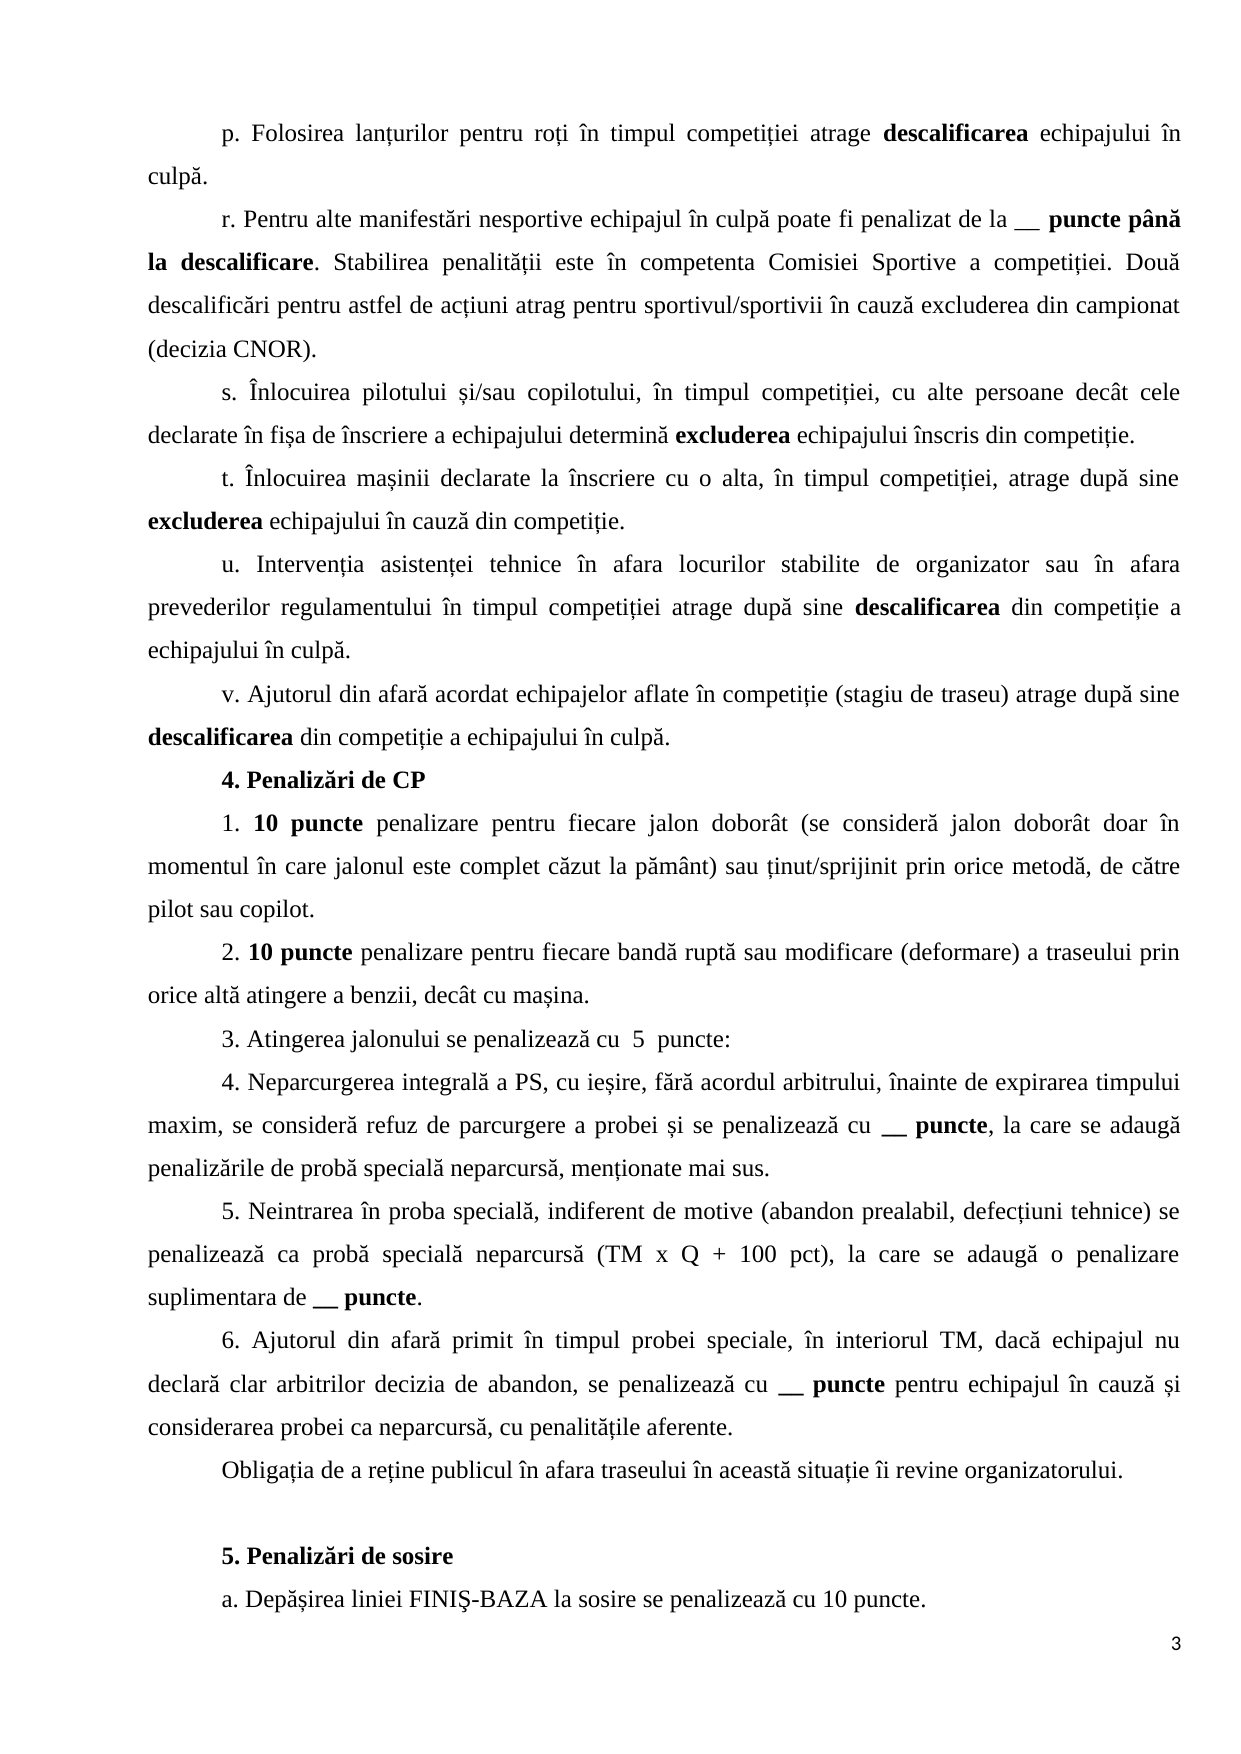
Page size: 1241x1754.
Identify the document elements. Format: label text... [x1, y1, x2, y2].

text 6. Ajutorul din afară primit în timpul probei speciale, în interiorul TM, dacă echipajul nu declară clar arbitrilor decizia de abandon, se penalizează cu __ puncte pentru echipajul în cauză și considerarea probei ca neparcursă, cu penalitățile aferente. [148, 1326, 1181, 1441]
text 4. Penalizări de CP [148, 765, 1181, 794]
text u. Intervenția asistenței tehnice în afara locurilor stabilite de organizator sau în afara prevederilor regulamentului în timpul competiției atrage după sine descalificarea din competiție a echipajului în culpă. [148, 549, 1181, 664]
text 5. Neintrarea în proba specială, indiferent de motive (abandon prealabil, defecțiuni tehnice) se penalizează ca probă specială neparcursă (TM x Q + 100 pct), la care se adaugă o penalizare suplimentara de __ puncte. [148, 1196, 1181, 1311]
text 5. Penalizări de sosire [148, 1541, 1181, 1570]
text a. Depășirea liniei FINIŞ-BAZA la sosire se penalizează cu 10 puncte. [148, 1584, 1181, 1613]
text Obligația de a reține publicul în afara traseului în această situație îi revine organizatorului. [148, 1455, 1181, 1484]
text 1. 10 puncte penalizare pentru fiecare jalon doborât (se consideră jalon doborât doar în momentul în care jalonul este complet căzut la pământ) sau ținut/sprijinit prin orice metodă, de către pilot sau copilot. [148, 808, 1181, 923]
text 2. 10 puncte penalizare pentru fiecare bandă ruptă sau modificare (deformare) a traseului prin orice altă atingere a benzii, decât cu mașina. [148, 937, 1181, 1009]
text r. Pentru alte manifestări nesportive echipajul în culpă poate fi penalizat de la __ puncte până la descalificare. Stabilirea penalității este în competenta Comisiei Sportive a competiției. Două descalificări pentru astfel de acțiuni atrag pentru sportivul/sportivii în cauză excluderea din campionat (decizia CNOR). [148, 204, 1181, 362]
text 3. Atingerea jalonului se penalizează cu 5 puncte: [148, 1024, 1181, 1052]
text 4. Neparcurgerea integrală a PS, cu ieșire, fără acordul arbitrului, înainte de expirarea timpului maxim, se consideră refuz de parcurgere a probei și se penalizează cu __ puncte, la care se adaugă penalizările de probă specială neparcursă, menționate mai sus. [148, 1067, 1181, 1182]
text s. Înlocuirea pilotului și/sau copilotului, în timpul competiției, cu alte persoane decât cele declarate în fișa de înscriere a echipajului determină excluderea echipajului înscris din competiție. [148, 377, 1181, 449]
text v. Ajutorul din afară acordat echipajelor aflate în competiție (stagiu de traseu) atrage după sine descalificarea din competiție a echipajului în culpă. [148, 679, 1181, 751]
text p. Folosirea lanțurilor pentru roți în timpul competiției atrage descalificarea echipajului în culpă. [148, 118, 1181, 190]
text t. Înlocuirea mașinii declarate la înscriere cu o alta, în timpul competiției, atrage după sine excluderea echipajului în cauză din competiție. [148, 463, 1181, 535]
